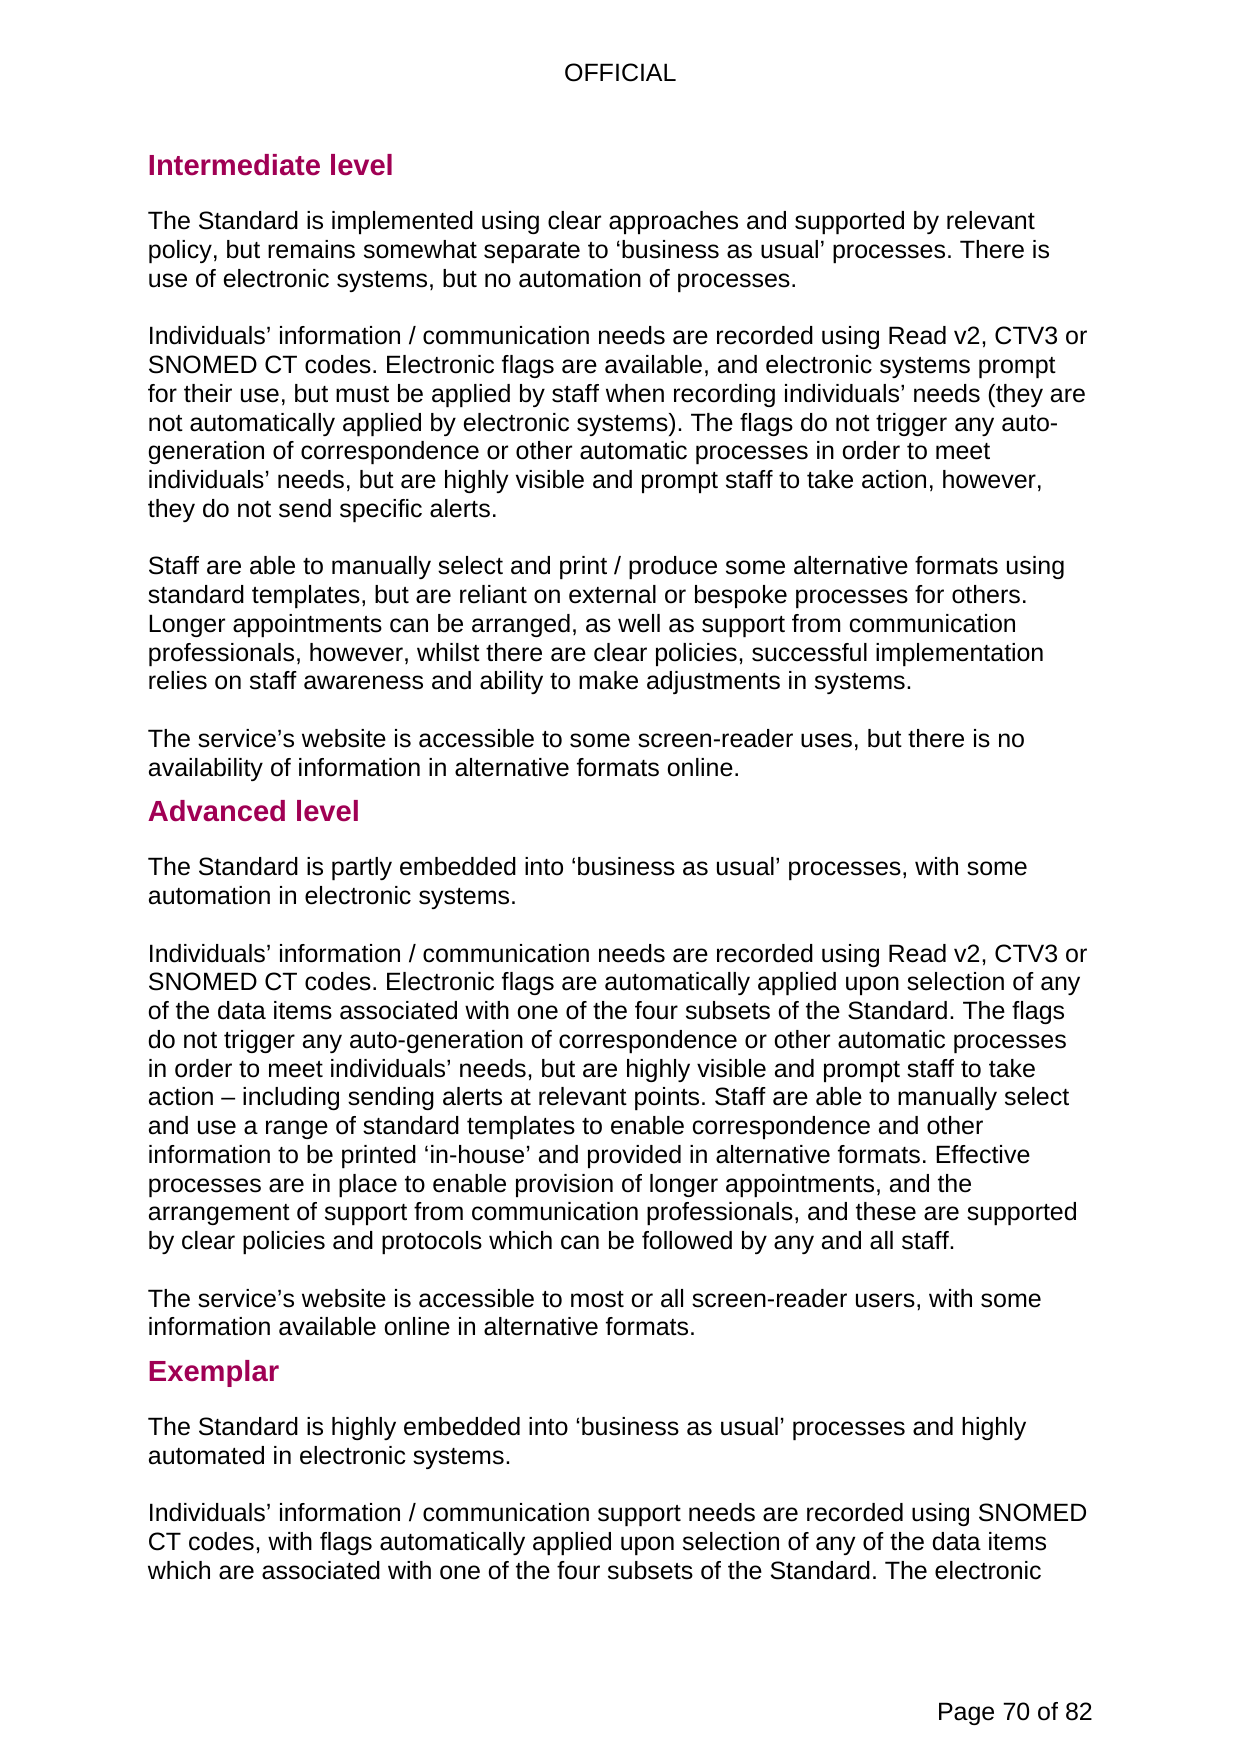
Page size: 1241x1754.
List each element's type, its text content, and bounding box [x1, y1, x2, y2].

text The service’s website is accessible to most or all screen-reader users, with some information available online in alternative formats. [148, 1283, 1092, 1341]
list The Standard is implemented using clear approaches and supported by relevant policy, but remains somewhat separate to ‘business as usual’ processes. There is use of electronic systems, but no automation of processes. [148, 206, 1092, 292]
subtitle Intermediate level [148, 148, 1092, 181]
subtitle Exemplar [148, 1353, 1092, 1387]
text The Standard is partly embedded into ‘business as usual’ processes, with some automation in electronic systems. [148, 852, 1092, 910]
text Individuals’ information / communication needs are recorded using Read v2, CTV3 or SNOMED CT codes. Electronic flags are automatically applied upon selection of any of the data items associated with one of the four subsets of the Standard. The flags do not trigger any auto-generation of correspondence or other automatic processes in order to meet individuals’ needs, but are highly visible and prompt staff to take action – including sending alerts at relevant points. Staff are able to manually select and use a range of standard templates to enable correspondence and other information to be printed ‘in-house’ and provided in alternative formats. Effective processes are in place to enable provision of longer appointments, and the arrangement of support from communication professionals, and these are supported by clear policies and protocols which can be followed by any and all staff. [148, 938, 1092, 1255]
list Staff are able to manually select and print / produce some alternative formats using standard templates, but are reliant on external or bespoke processes for others. Longer appointments can be arranged, as well as support from communication professionals, however, whilst there are clear policies, successful implementation relies on staff awareness and ability to make adjustments in systems. [148, 551, 1092, 695]
text The Standard is highly embedded into ‘business as usual’ processes and highly automated in electronic systems. [148, 1412, 1092, 1469]
list Individuals’ information / communication needs are recorded using Read v2, CTV3 or SNOMED CT codes. Electronic flags are available, and electronic systems prompt for their use, but must be applied by staff when recording individuals’ needs (they are not automatically applied by electronic systems). The flags do not trigger any auto-generation of correspondence or other automatic processes in order to meet individuals’ needs, but are highly visible and prompt staff to take action, however, they do not send specific alerts. [148, 321, 1092, 522]
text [148, 1498, 1092, 1584]
list The service’s website is accessible to some screen-reader uses, but there is no availability of information in alternative formats online. [148, 724, 1092, 781]
subtitle Advanced level [148, 794, 1092, 827]
